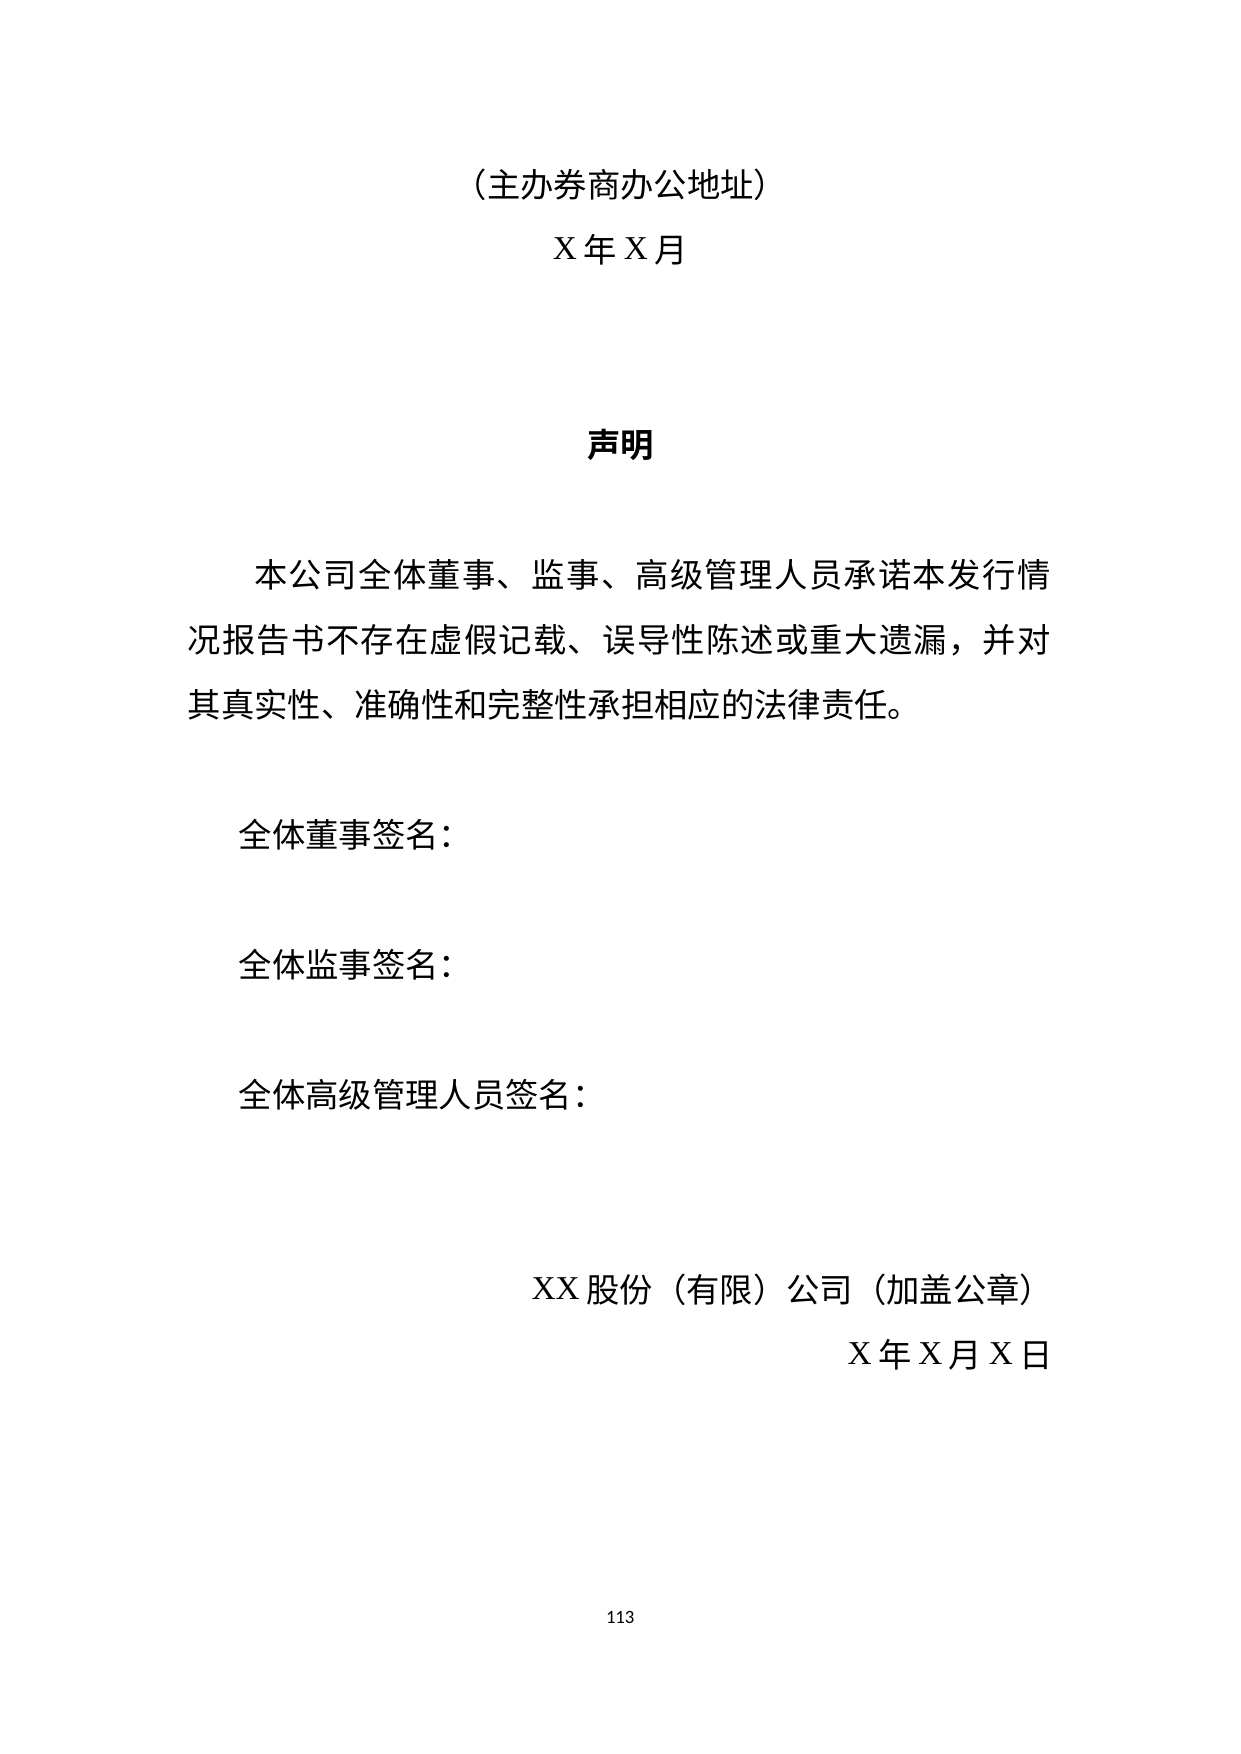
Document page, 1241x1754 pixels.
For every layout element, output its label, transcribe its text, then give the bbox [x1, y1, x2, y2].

text XX股份（有限）公司（加盖公章） [187, 1255, 1053, 1320]
text 本公司全体董事、监事、高级管理人员承诺本发行情况报告书不存在虚假记载、误导性陈述或重大遗漏，并对其真实性、准确性和完整性承担相应的法律责任。 [187, 540, 1053, 735]
text X年X月X日 [187, 1320, 1053, 1385]
text 声明 [187, 410, 1053, 475]
text 全体董事签名： [187, 800, 1053, 865]
text 全体监事签名： [187, 930, 1053, 995]
text X年X月 [187, 215, 1053, 280]
text 全体高级管理人员签名： [187, 1060, 1053, 1125]
text （主办券商办公地址） [187, 150, 1053, 215]
